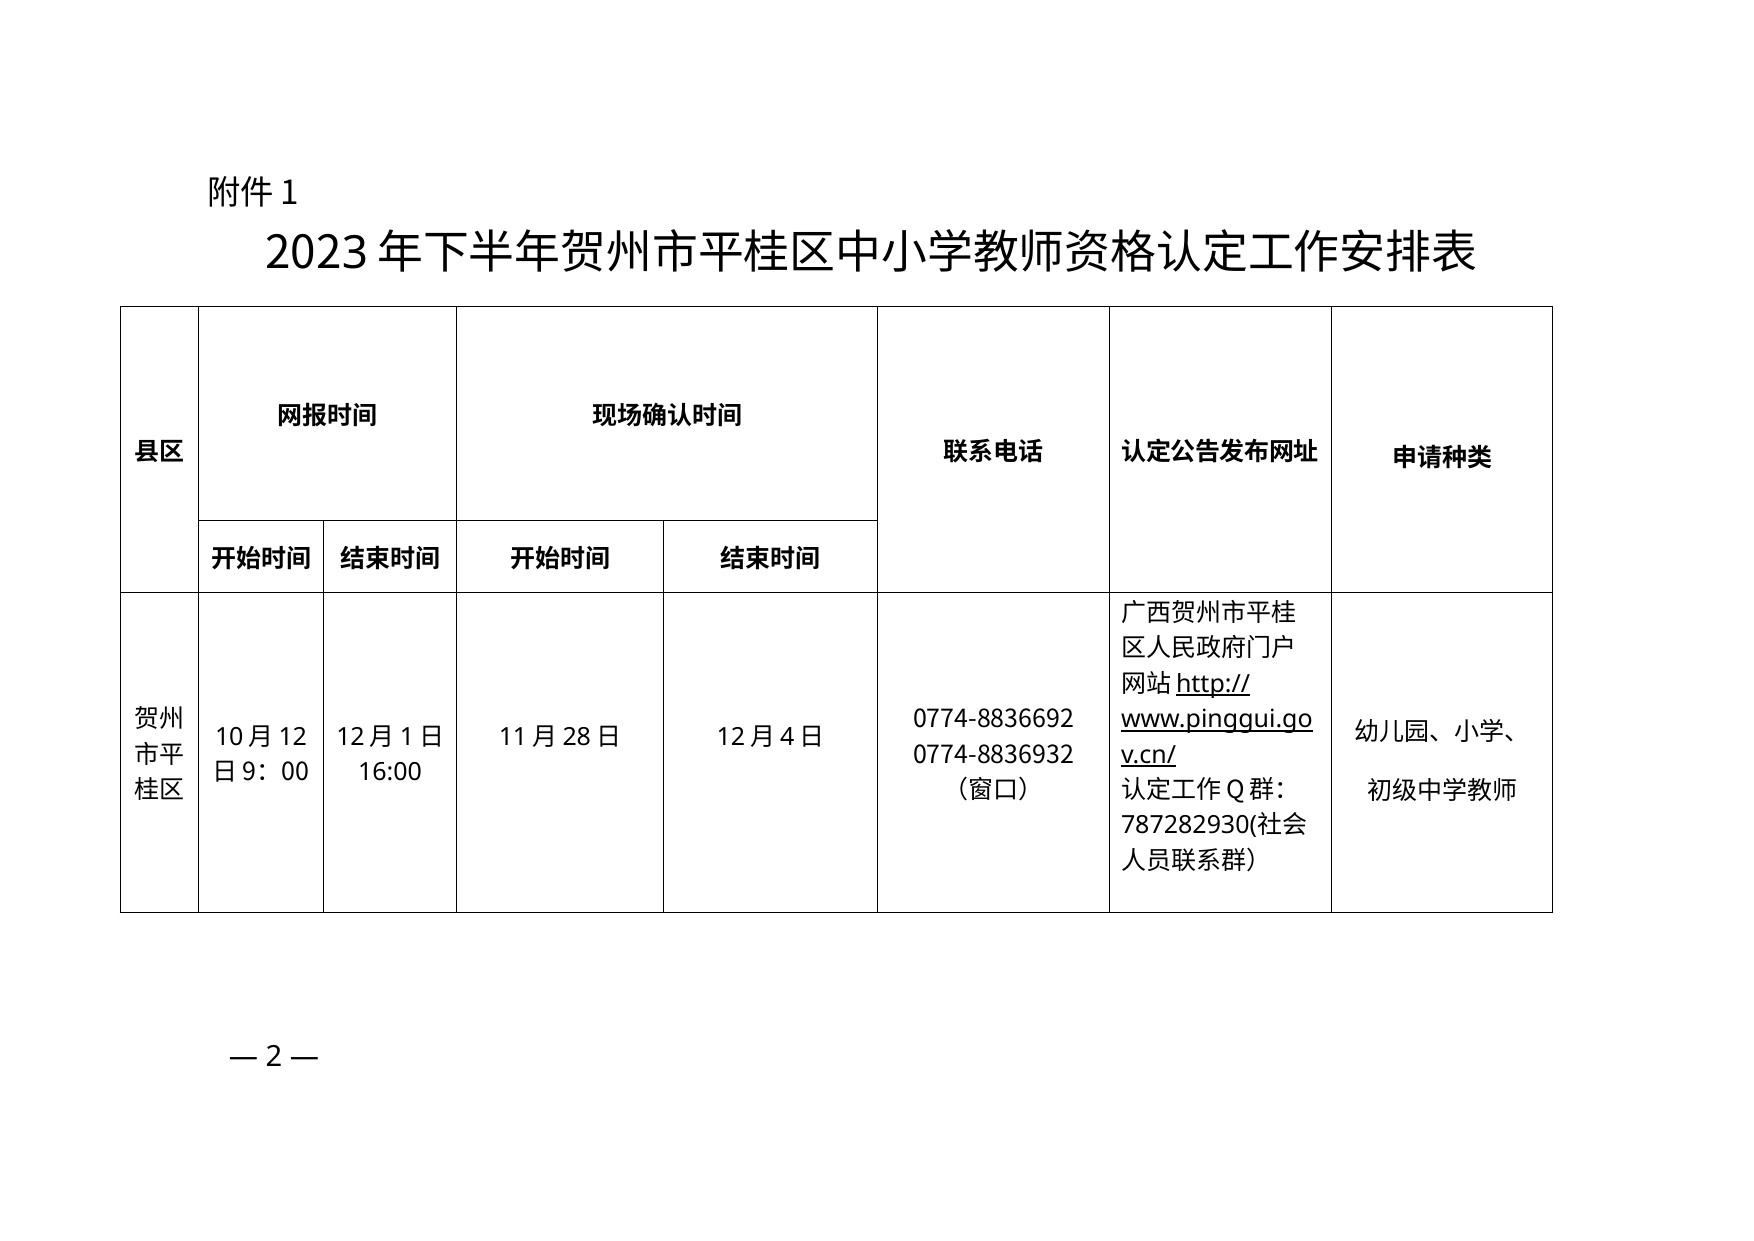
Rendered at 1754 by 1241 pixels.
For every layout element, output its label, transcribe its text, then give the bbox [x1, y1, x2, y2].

table_cell 12月1日16:00 [324, 593, 456, 912]
table_cell 10月12日9：00 [199, 593, 323, 912]
table_cell 幼儿园、小学、初级中学教师 [1332, 593, 1552, 912]
table_cell 结束时间 [324, 521, 456, 592]
table_cell 12月4日 [664, 593, 877, 912]
table_cell 开始时间 [199, 521, 323, 592]
table_header 申请种类 [1332, 307, 1552, 592]
text 2023年下半年贺州市平桂区中小学教师资格认定工作安排表 [207, 214, 1535, 282]
table_header 联系电话 [878, 307, 1109, 592]
table_cell 开始时间 [457, 521, 663, 592]
table_header 现场确认时间 [457, 307, 877, 520]
table_header 县区 [121, 307, 198, 592]
table_cell 贺州市平桂区 [121, 593, 198, 912]
text 附件1 [207, 165, 1535, 214]
table_cell 广西贺州市平桂区人民政府门户网站http://www.pinggui.gov.cn/ 认定工作Q群：787282930(社会人员联系群） [1110, 593, 1331, 912]
table_cell 0774-8836692 0774-8836932（窗口） [878, 593, 1109, 912]
table_cell 11月28日 [457, 593, 663, 912]
table_header 认定公告发布网址 [1110, 307, 1331, 592]
table_cell 结束时间 [664, 521, 877, 592]
table_header 网报时间 [199, 307, 456, 520]
